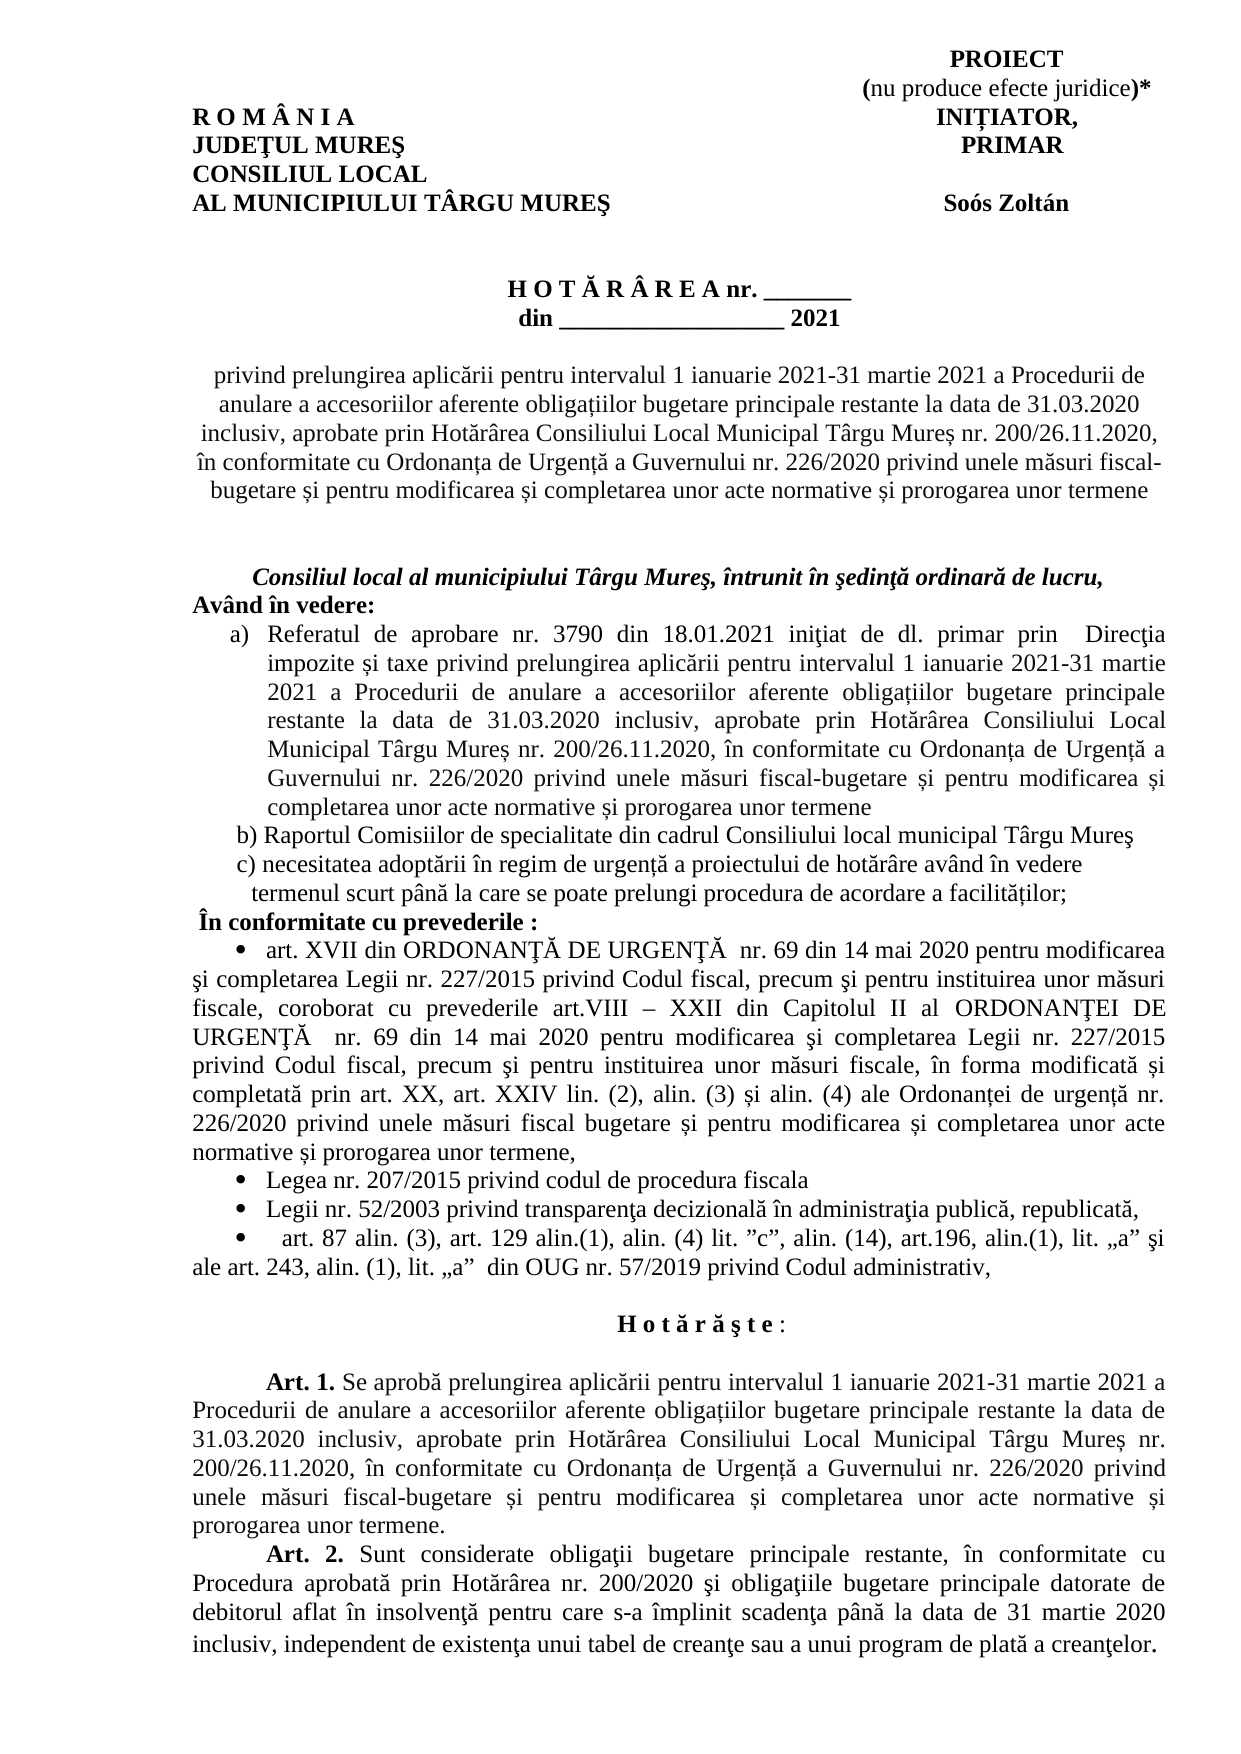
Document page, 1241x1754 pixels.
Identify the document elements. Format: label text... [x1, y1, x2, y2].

text JUDEŢUL MUREŞ PRIMAR [192, 131, 1167, 159]
text privind prelungirea aplicării pentru intervalul 1 ianuarie 2021-31 martie 2021 a Procedurii de anulare a accesoriilor aferente obligațiilor bugetare principale restante la data de 31.03.2020 inclusiv, aprobate prin Hotărârea Consiliului Local Municipal Târgu Mureș nr. 200/26.11.2020, în conformitate cu Ordonanța de Urgență a Guvernului nr. 226/2020 privind unele măsuri fiscal-bugetare și pentru modificarea și completarea unor acte normative și prorogarea unor termene [192, 361, 1167, 504]
text din __________________ 2021 [192, 303, 1167, 332]
text CONSILIUL LOCAL [192, 159, 1167, 188]
list Referatul de aprobare nr. 3790 din 18.01.2021 iniţiat de dl. primar prin Direcţia impozite și taxe privind prelungirea aplicării pentru intervalul 1 ianuarie 2021-31 martie 2021 a Procedurii de anulare a accesoriilor aferente obligațiilor bugetare principale restante la data de 31.03.2020 inclusiv, aprobate prin Hotărârea Consiliului Local Municipal Târgu Mureș nr. 200/26.11.2020, în conformitate cu Ordonanța de Urgență a Guvernului nr. 226/2020 privind unele măsuri fiscal-bugetare și pentru modificarea și completarea unor acte normative și prorogarea unor termene [229, 619, 1167, 821]
text H o t ă r ă ş t e : [192, 1309, 1167, 1338]
text Având în vedere: [192, 591, 1167, 619]
text Art. 2. Sunt considerate obligaţii bugetare principale restante, în conformitate cu Procedura aprobată prin Hotărârea nr. 200/2020 şi obligaţiile bugetare principale datorate de debitorul aflat în insolvenţă pentru care s-a împlinit scadenţa până la data de 31 martie 2020 inclusiv, independent de existenţa unui tabel de creanţe sau a unui program de plată a creanţelor. [192, 1539, 1167, 1659]
text AL MUNICIPIULUI TÂRGU MUREŞ Soós Zoltán [192, 188, 1167, 217]
text (nu produce efecte juridice)* [192, 73, 1167, 102]
text R O M Â N I A INIȚIATOR, [192, 102, 1167, 131]
text b) Raportul Comisiilor de specialitate din cadrul Consiliului local municipal Târgu Mureş [236, 821, 1167, 849]
text În conformitate cu prevederile : [192, 907, 1167, 936]
list Legea nr. 207/2015 privind codul de procedura fiscala [192, 1166, 1167, 1194]
subtitle H O T Ă R Â R E A nr. _______ [192, 274, 1167, 303]
text Consiliul local al municipiului Târgu Mureş, întrunit în şedinţă ordinară de lucru, [192, 562, 1167, 591]
text Art. 1. Se aprobă prelungirea aplicării pentru intervalul 1 ianuarie 2021-31 martie 2021 a Procedurii de anulare a accesoriilor aferente obligațiilor bugetare principale restante la data de 31.03.2020 inclusiv, aprobate prin Hotărârea Consiliului Local Municipal Târgu Mureș nr. 200/26.11.2020, în conformitate cu Ordonanța de Urgență a Guvernului nr. 226/2020 privind unele măsuri fiscal-bugetare și pentru modificarea și completarea unor acte normative și prorogarea unor termene. [192, 1367, 1167, 1539]
list art. XVII din ORDONANŢĂ DE URGENŢĂ nr. 69 din 14 mai 2020 pentru modificarea şi completarea Legii nr. 227/2015 privind Codul fiscal, precum şi pentru instituirea unor măsuri fiscale, coroborat cu prevederile art.VIII – XXII din Capitolul II al ORDONANŢEI DE URGENŢĂ nr. 69 din 14 mai 2020 pentru modificarea şi completarea Legii nr. 227/2015 privind Codul fiscal, precum şi pentru instituirea unor măsuri fiscale, în forma modificată și completată prin art. XX, art. XXIV lin. (2), alin. (3) și alin. (4) ale Ordonanței de urgență nr. 226/2020 privind unele măsuri fiscal bugetare și pentru modificarea și completarea unor acte normative și prorogarea unor termene, [192, 936, 1167, 1166]
text PROIECT [192, 44, 1167, 73]
list Legii nr. 52/2003 privind transparenţa decizională în administraţia publică, republicată, [192, 1194, 1167, 1223]
list art. 87 alin. (3), art. 129 alin.(1), alin. (4) lit. ”c”, alin. (14), art.196, alin.(1), lit. „a” şi ale art. 243, alin. (1), lit. „a” din OUG nr. 57/2019 privind Codul administrativ, [192, 1223, 1167, 1281]
text c) necesitatea adoptării în regim de urgență a proiectului de hotărâre având în vedere termenul scurt până la care se poate prelungi procedura de acordare a facilităților; [236, 849, 1167, 907]
